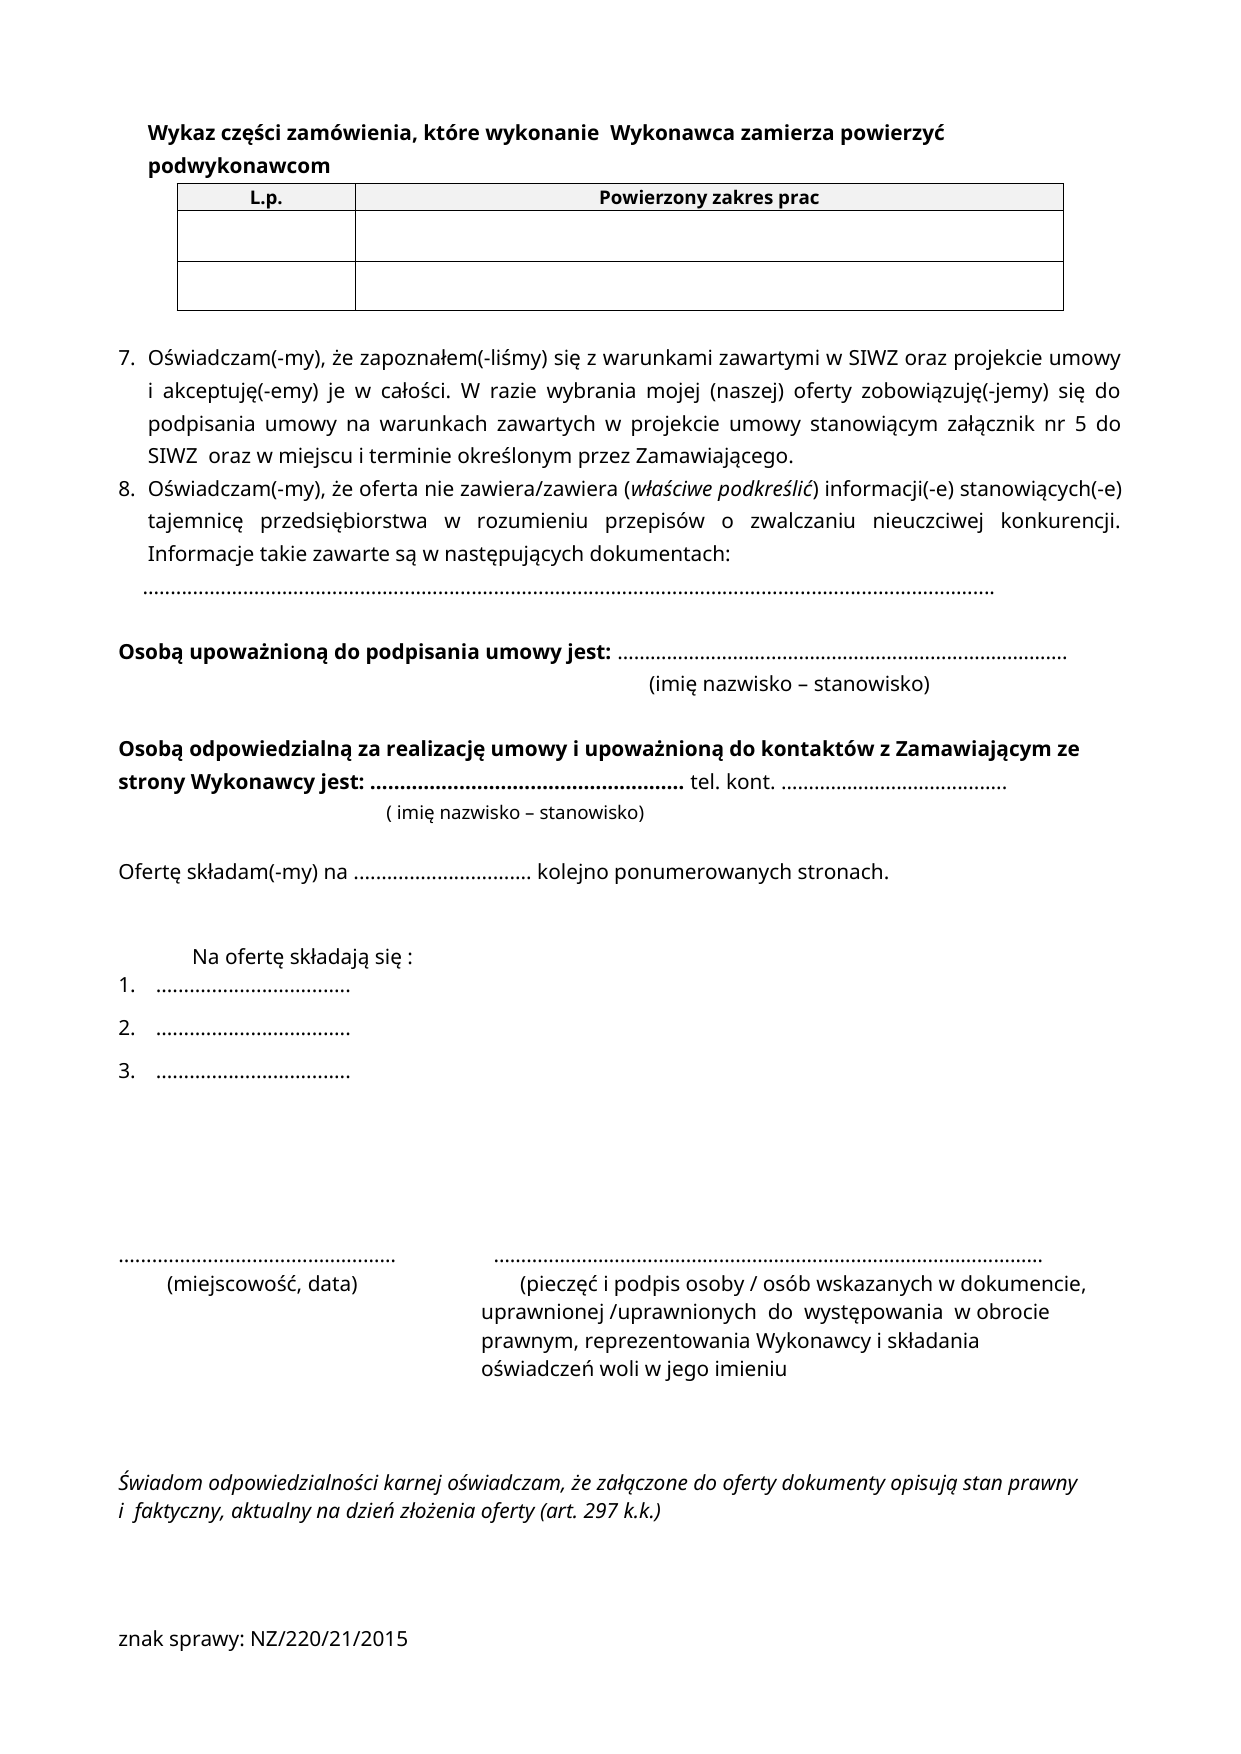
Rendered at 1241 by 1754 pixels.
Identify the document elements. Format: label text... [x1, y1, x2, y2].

list ................................... [118, 1056, 1122, 1084]
text ....................................……..…… ………..………………………………………………..…………………………… [118, 1241, 1122, 1269]
text i faktyczny, aktualny na dzień złożenia oferty (art. 297 k.k.) [118, 1497, 1122, 1525]
table_cell [356, 211, 1063, 261]
text (miejscowość, data) (pieczęć i podpis osoby / osób wskazanych w dokumencie, [118, 1269, 1122, 1297]
text Osobą upoważnioną do podpisania umowy jest: ………………………………………………………………………. [118, 637, 1122, 665]
table_header L.p. [178, 184, 355, 210]
table_cell [178, 262, 355, 310]
text prawnym, reprezentowania Wykonawcy i składania [118, 1326, 1122, 1354]
text Osobą odpowiedzialną za realizację umowy i upoważnioną do kontaktów z Zamawiającym ze strony Wykonawcy jest: …………………………………..………… tel. kont. ……………………….............. ( imię nazwisko – stanowisko) [118, 734, 1122, 825]
text uprawnionej /uprawnionych do występowania w obrocie [118, 1297, 1122, 1326]
text ......................................................................................................................................................... [137, 572, 1122, 600]
table_header Powierzony zakres prac [356, 184, 1063, 210]
text oświadczeń woli w jego imieniu [118, 1354, 1122, 1383]
list Oświadczam(-my), że zapoznałem(-liśmy) się z warunkami zawartymi w SIWZ oraz projekcie umowy i akceptuję(-emy) je w całości. W razie wybrania mojej (naszej) oferty zobowiązuję(-jemy) się do podpisania umowy na warunkach zawartych w projekcie umowy stanowiącym załącznik nr 5 do SIWZ oraz w miejscu i terminie określonym przez Zamawiającego. [118, 343, 1122, 470]
list ................................... [118, 1013, 1122, 1042]
list Wykaz części zamówienia, które wykonanie Wykonawca zamierza powierzyć podwykonawcom [148, 118, 1122, 179]
table_cell [178, 211, 355, 261]
text (imię nazwisko – stanowisko) [118, 669, 1122, 698]
list Oświadczam(-my), że oferta nie zawiera/zawiera (właściwe podkreślić) informacji(-e) stanowiących(-e) tajemnicę przedsiębiorstwa w rozumieniu przepisów o zwalczaniu nieuczciwej konkurencji. Informacje takie zawarte są w następujących dokumentach: [118, 474, 1122, 568]
text Świadom odpowiedzialności karnej oświadczam, że załączone do oferty dokumenty opisują stan prawny [118, 1468, 1122, 1497]
text Na ofertę składają się : [192, 942, 1122, 971]
table_cell [356, 262, 1063, 310]
list ................................... [118, 971, 1122, 999]
text Ofertę składam(-my) na ................................ kolejno ponumerowanych stronach. [118, 857, 1122, 885]
